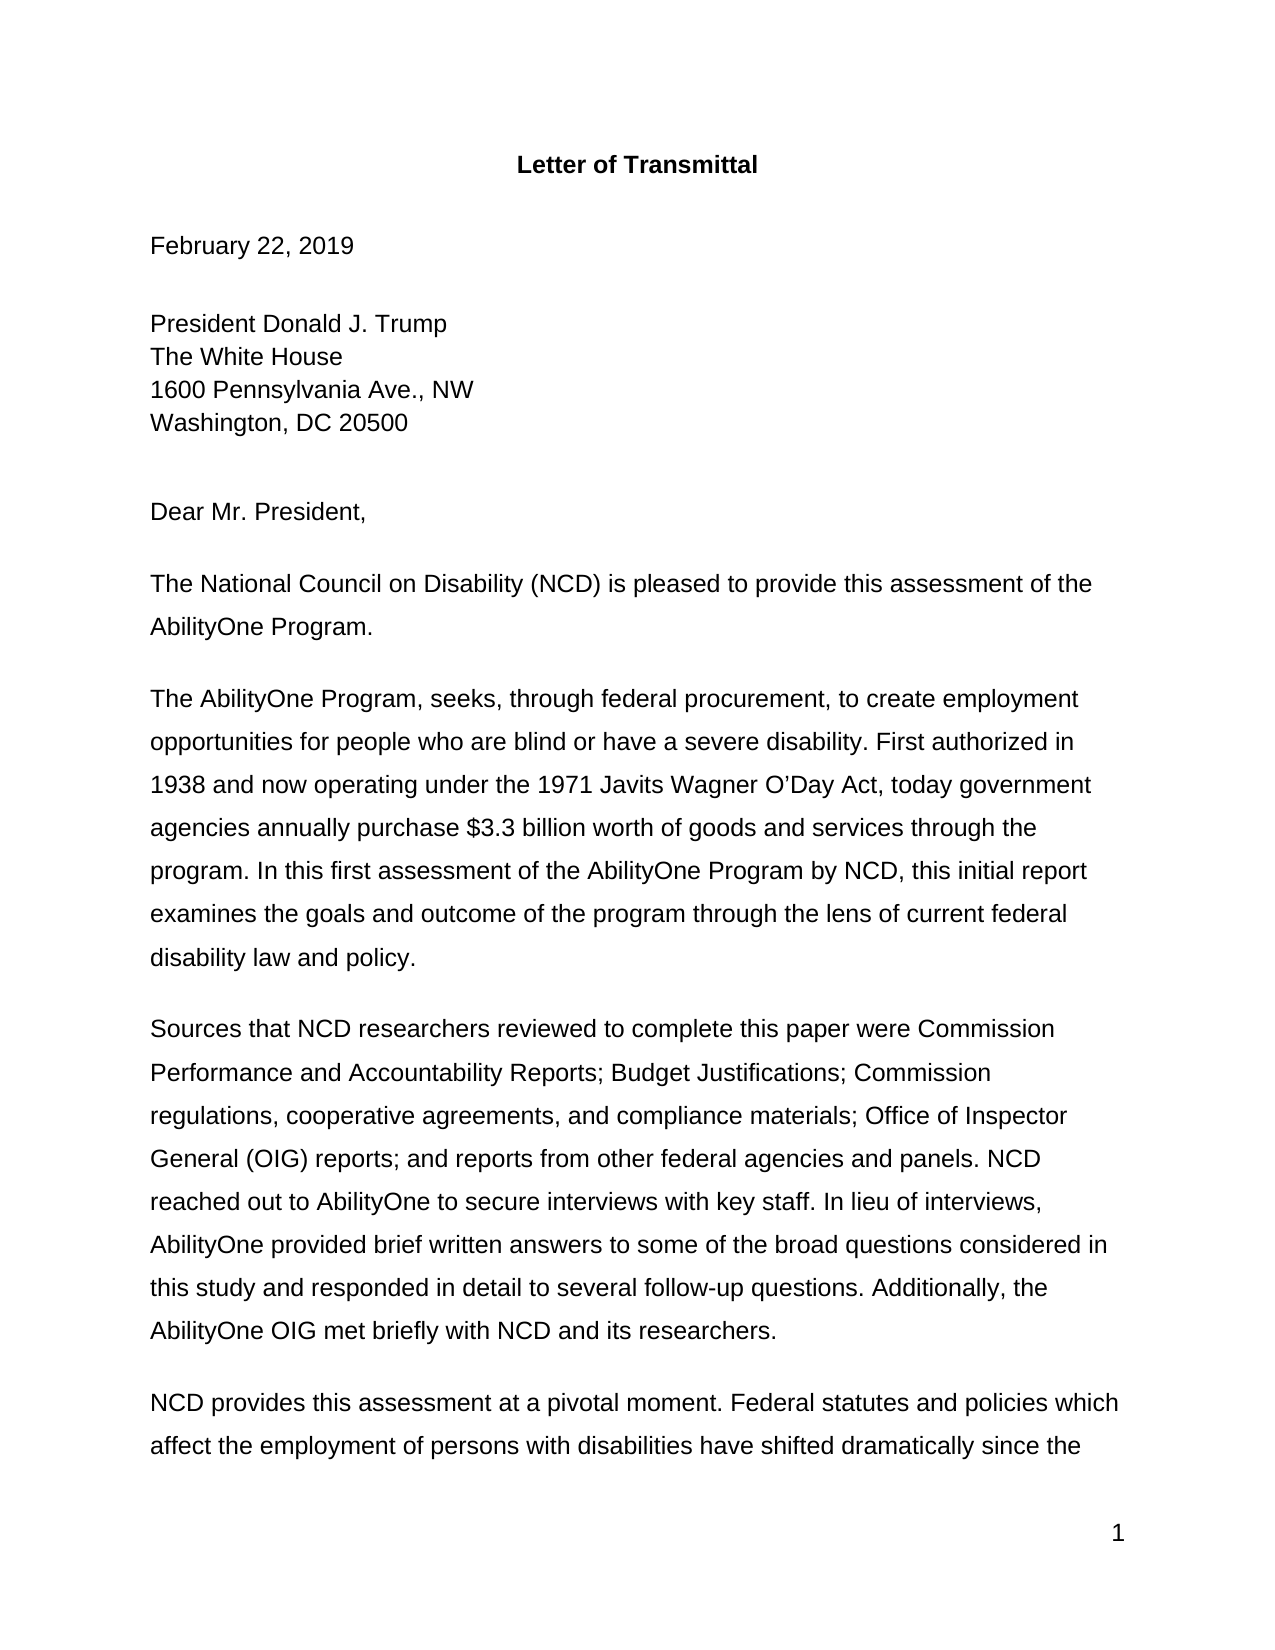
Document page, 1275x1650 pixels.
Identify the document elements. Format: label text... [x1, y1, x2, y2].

text Dear Mr. President, [150, 497, 1125, 526]
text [150, 1388, 1125, 1460]
text President Donald J. Trump The White House 1600 Pennsylvania Ave., NW Washington, DC 20500 [150, 276, 1125, 437]
text Letter of Transmittal [150, 150, 1125, 179]
text Sources that NCD researchers reviewed to complete this paper were Commission Performance and Accountability Reports; Budget Justifications; Commission regulations, cooperative agreements, and compliance materials; Office of Inspector General (OIG) reports; and reports from other federal agencies and panels. NCD reached out to AbilityOne to secure interviews with key staff. In lieu of interviews, AbilityOne provided brief written answers to some of the broad questions considered in this study and responded in detail to several follow-up questions. Additionally, the AbilityOne OIG met briefly with NCD and its researchers. [150, 1014, 1125, 1345]
text The National Council on Disability (NCD) is pleased to provide this assessment of the AbilityOne Program. [150, 569, 1125, 641]
text The AbilityOne Program, seeks, through federal procurement, to create employment opportunities for people who are blind or have a severe disability. First authorized in 1938 and now operating under the 1971 Javits Wagner O’Day Act, today government agencies annually purchase $3.3 billion worth of goods and services through the program. In this first assessment of the AbilityOne Program by NCD, this initial report examines the goals and outcome of the program through the lens of current federal disability law and policy. [150, 684, 1125, 971]
text February 22, 2019 [150, 231, 1125, 259]
